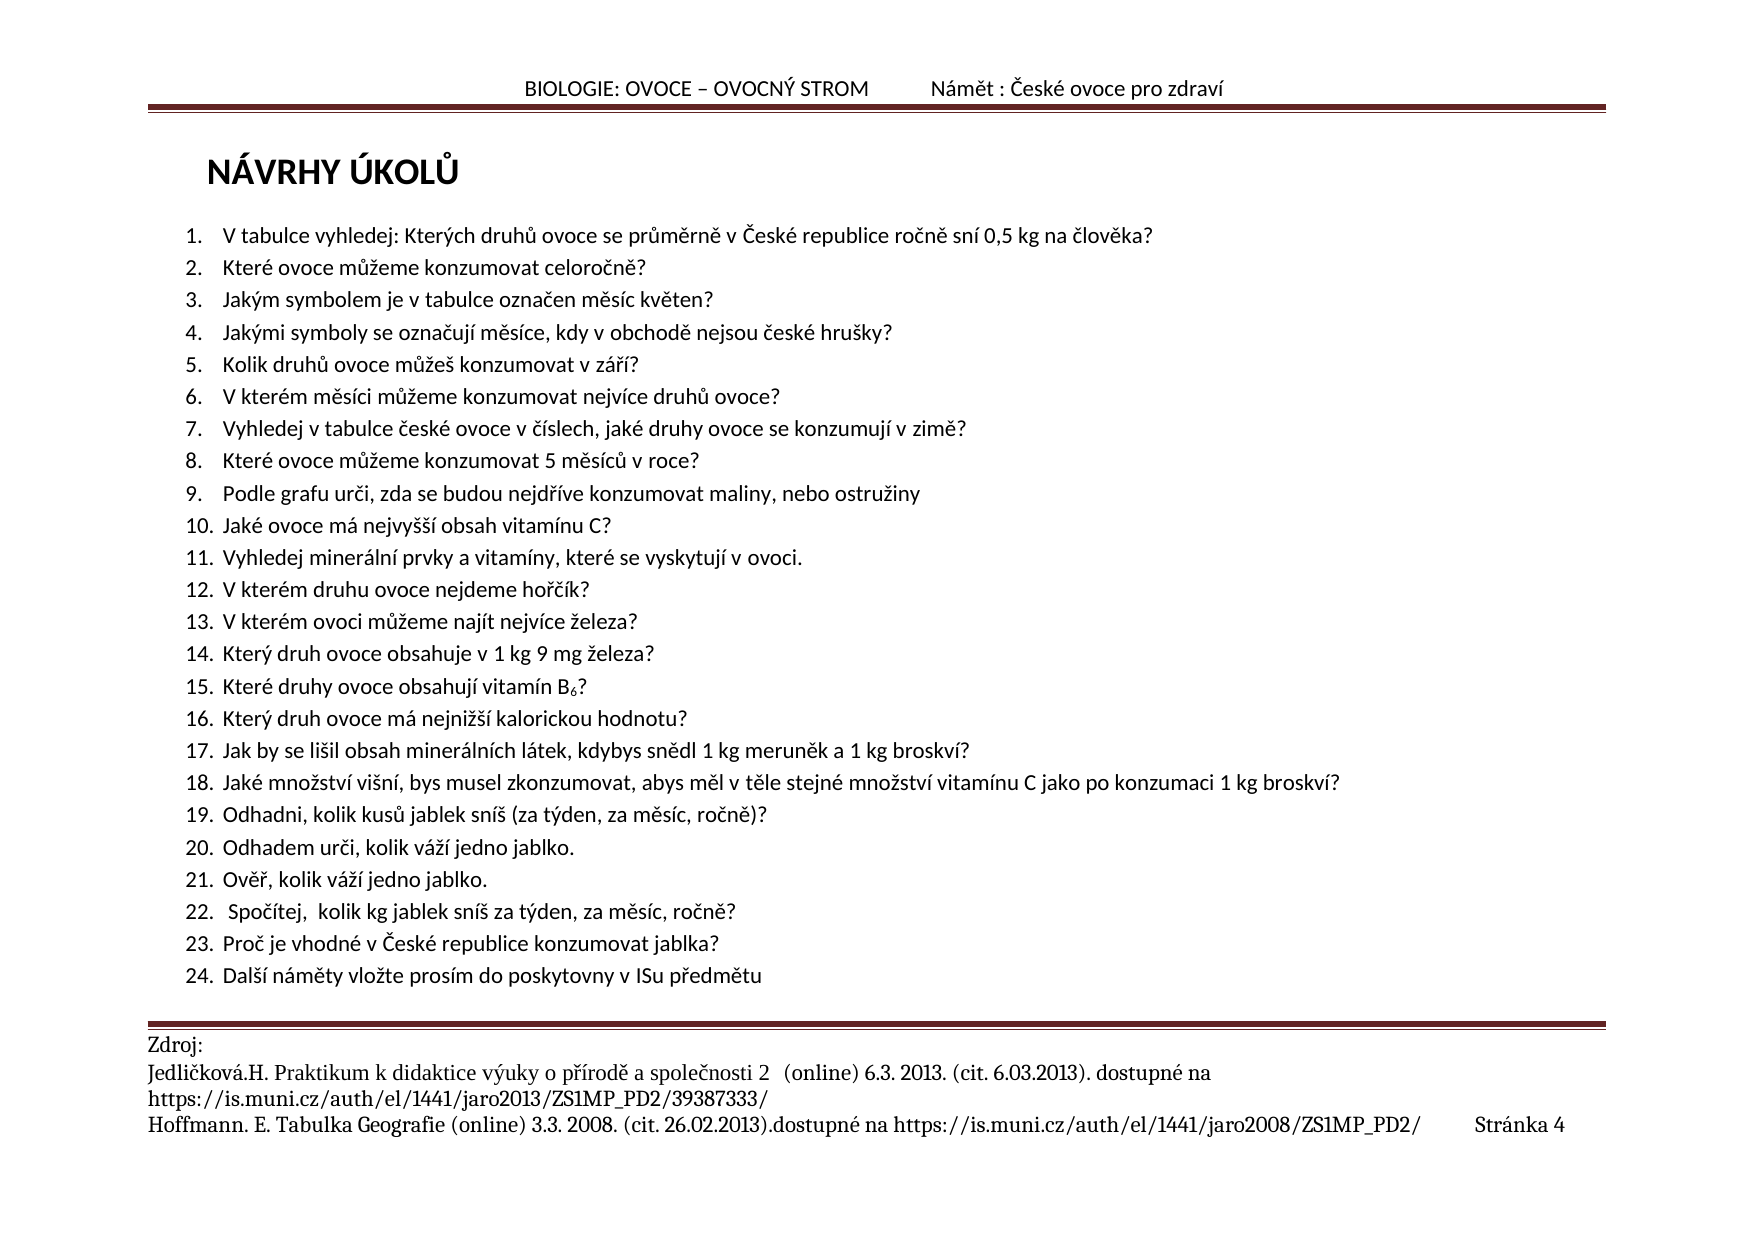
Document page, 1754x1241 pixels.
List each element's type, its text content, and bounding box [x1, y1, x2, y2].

list Vyhledej v tabulce české ovoce v číslech, jaké druhy ovoce se konzumují v zimě? [185, 414, 1606, 442]
list Ověř, kolik váží jedno jablko. [185, 865, 1606, 893]
list Jakým symbolem je v tabulce označen měsíc květen? [185, 286, 1606, 313]
list V kterém měsíci můžeme konzumovat nejvíce druhů ovoce? [185, 382, 1606, 410]
list Který druh ovoce má nejnižší kalorickou hodnotu? [185, 704, 1606, 732]
list Vyhledej minerální prvky a vitamíny, které se vyskytují v ovoci. [185, 543, 1606, 571]
list Kolik druhů ovoce můžeš konzumovat v září? [185, 350, 1606, 378]
list Podle grafu urči, zda se budou nejdříve konzumovat maliny, nebo ostružiny [185, 479, 1606, 507]
list Odhadni, kolik kusů jablek sníš (za týden, za měsíc, ročně)? [185, 801, 1606, 828]
list V kterém ovoci můžeme najít nejvíce železa? [185, 607, 1606, 635]
list Proč je vhodné v České republice konzumovat jablka? [185, 929, 1606, 957]
list Jak by se lišil obsah minerálních látek, kdybys snědl 1 kg meruněk a 1 kg broskví? [185, 736, 1606, 764]
list Další náměty vložte prosím do poskytovny v ISu předmětu [185, 961, 1606, 989]
text NÁVRHY ÚKOLŮ [148, 148, 1606, 193]
list Jakými symboly se označují měsíce, kdy v obchodě nejsou české hrušky? [185, 318, 1606, 346]
list Spočítej, kolik kg jablek sníš za týden, za měsíc, ročně? [185, 897, 1606, 925]
list V tabulce vyhledej: Kterých druhů ovoce se průměrně v České republice ročně sní 0,5 kg na člověka? [185, 221, 1606, 249]
list Které druhy ovoce obsahují vitamín B6? [185, 672, 1606, 700]
list Jaké množství višní, bys musel zkonzumovat, abys měl v těle stejné množství vitamínu C jako po konzumaci 1 kg broskví? [185, 768, 1606, 796]
list Jaké ovoce má nejvyšší obsah vitamínu C? [185, 511, 1606, 539]
list Odhadem urči, kolik váží jedno jablko. [185, 833, 1606, 861]
list Které ovoce můžeme konzumovat celoročně? [185, 253, 1606, 281]
list Které ovoce můžeme konzumovat 5 měsíců v roce? [185, 446, 1606, 474]
list Který druh ovoce obsahuje v 1 kg 9 mg železa? [185, 639, 1606, 668]
list V kterém druhu ovoce nejdeme hořčík? [185, 575, 1606, 603]
